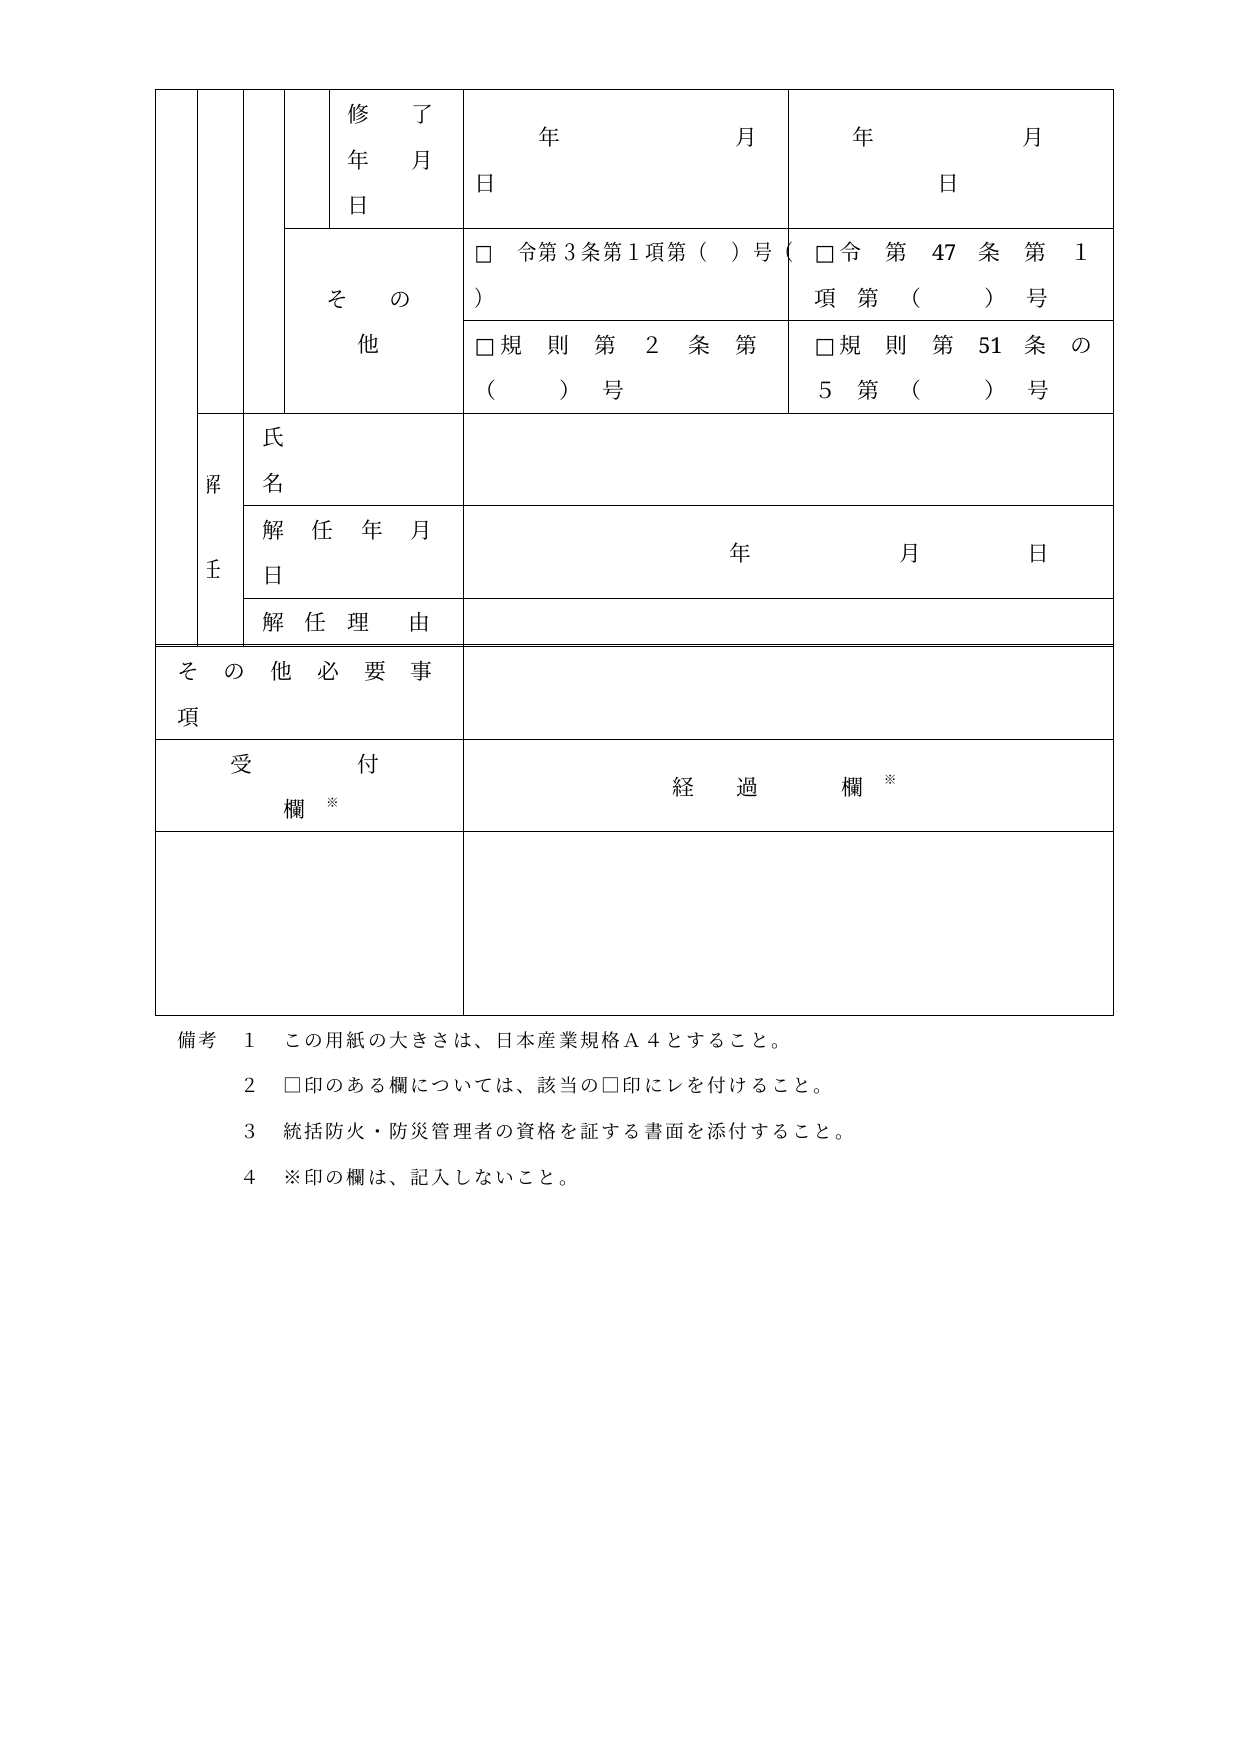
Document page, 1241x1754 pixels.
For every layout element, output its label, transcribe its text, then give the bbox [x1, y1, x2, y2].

table_cell 備考 １ この用紙の大きさは、日本産業規格Ａ４とすること。 ２ □印のある欄については、該当の□印にレを付けること。 ３ 統括防火・防災管理者の資格を証する書面を添付すること。 ４ ※印の欄は、記入しないこと。 [156, 1016, 1113, 1199]
table_cell 経過欄※ [464, 740, 1113, 831]
table_cell 氏 名 [244, 414, 463, 505]
table_cell 受 付 欄※ [156, 740, 463, 831]
table_cell □規則第51条の５第（ ）号 [789, 321, 1113, 412]
table_cell [464, 832, 1113, 1015]
table_cell [464, 647, 1113, 739]
table_cell 年 月 日 [789, 90, 1113, 227]
table_cell そ の 他 [285, 229, 463, 412]
table_cell 解 任 [198, 414, 243, 644]
table_cell その他必要事項 [156, 647, 463, 739]
table_cell □規則第２条第（ ）号 [464, 321, 788, 412]
table_cell [464, 599, 1113, 644]
table_cell 修了年月日 [330, 90, 463, 227]
table_cell 年 月 日 [464, 506, 1113, 597]
table_cell [156, 832, 463, 1015]
table_cell 解任理由 [244, 599, 463, 644]
table_cell 解任年月日 [244, 506, 463, 597]
table_cell □令第47条第１項第（ ）号 [789, 229, 1113, 320]
table_cell □令第３条第１項第（ ）号（ ） [464, 229, 788, 320]
table_cell [464, 414, 1113, 505]
table_cell 年 月 日 [464, 90, 788, 227]
